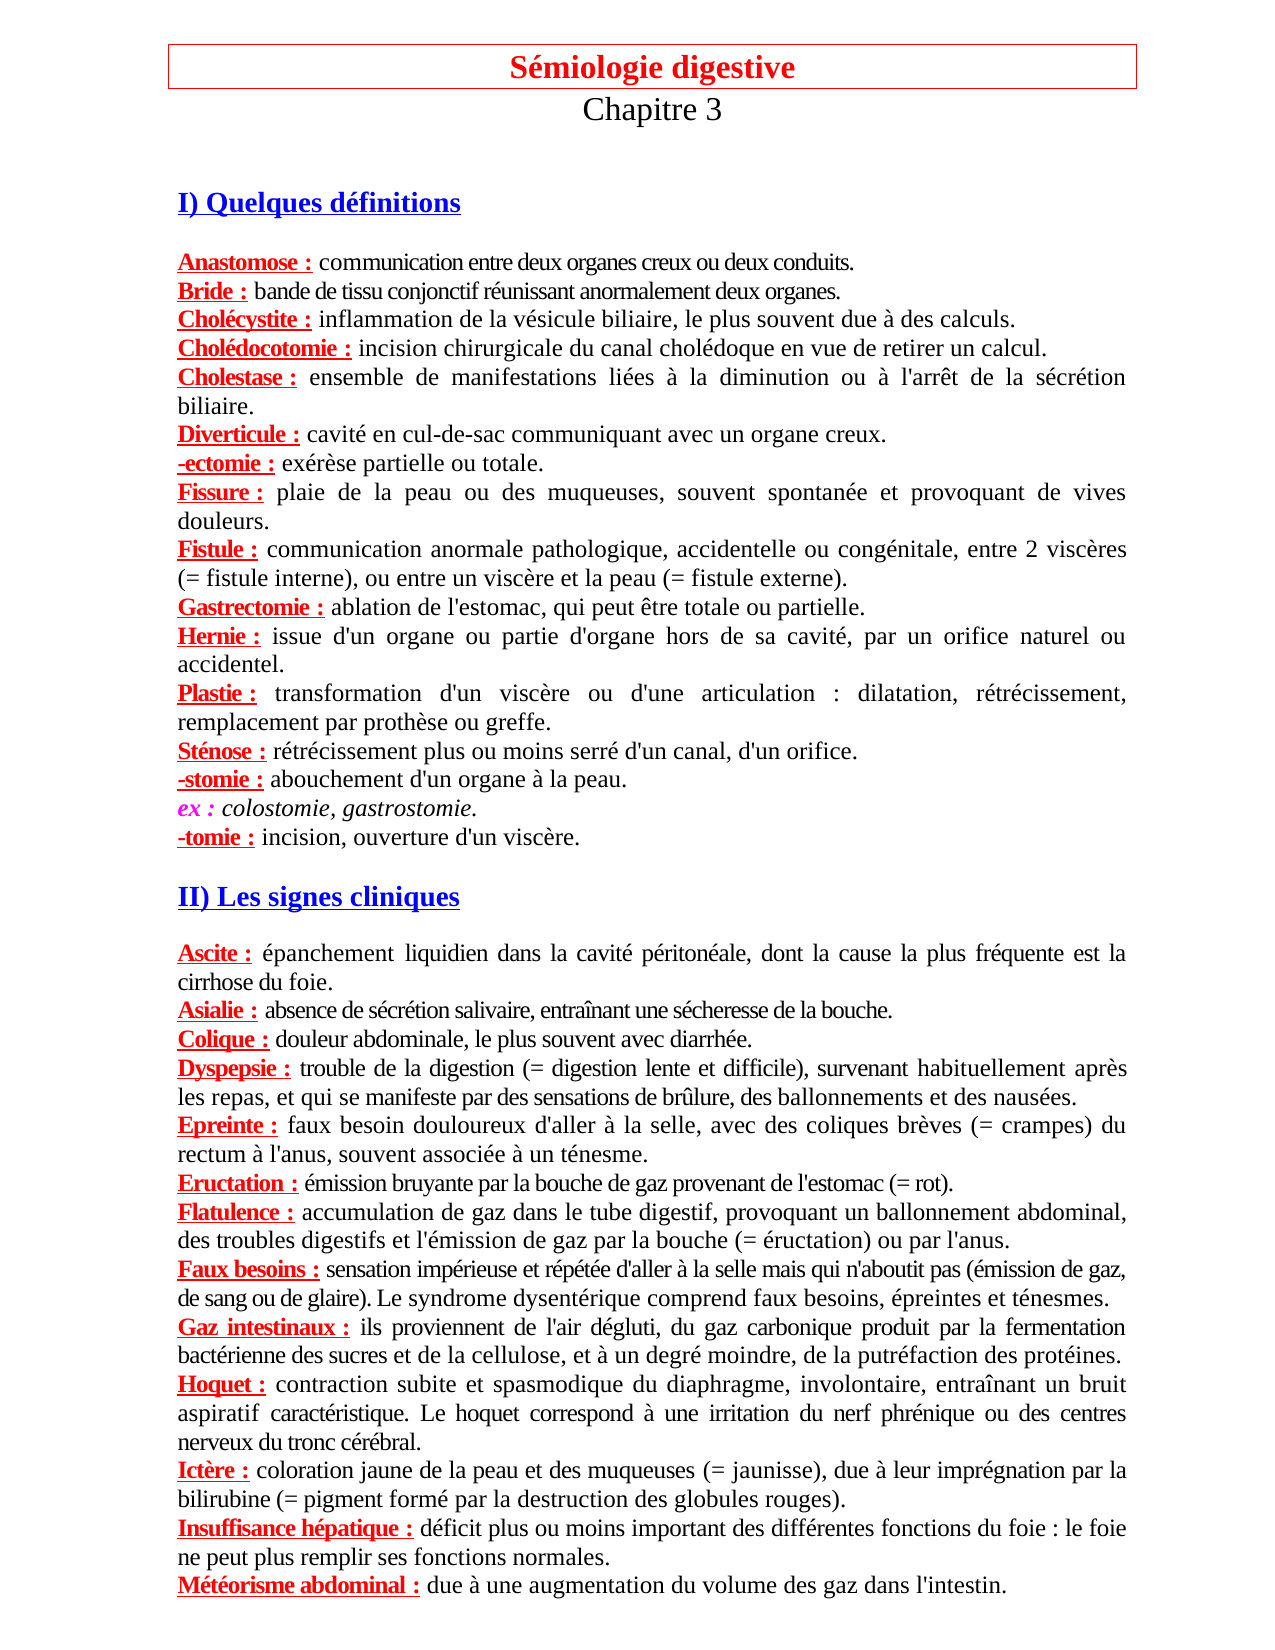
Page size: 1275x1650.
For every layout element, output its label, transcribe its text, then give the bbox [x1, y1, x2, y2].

subtitle II) Les signes cliniques [177, 879, 1127, 913]
text Plastie : transformation d'un viscère ou d'une articulation : dilatation, rétrécissement, remplacement par prothèse ou greffe. [177, 678, 1127, 736]
subtitle I) Quelques définitions [177, 185, 1127, 218]
text -ectomie : exérèse partielle ou totale. [177, 448, 1127, 477]
text Flatulence : accumulation de gaz dans le tube digestif, provoquant un ballonnement abdominal, des troubles digestifs et l'émission de gaz par la bouche (= éructation) ou par l'anus. [177, 1197, 1127, 1254]
text Météorisme abdominal : due à une augmentation du volume des gaz dans l'intestin. [177, 1571, 1127, 1599]
text Bride : bande de tissu conjonctif réunissant anormalement deux organes. [177, 276, 1127, 304]
text Colique : douleur abdominale, le plus souvent avec diarrhée. [177, 1024, 1127, 1053]
title Sémiologie digestive [169, 45, 1136, 88]
text Ictère : coloration jaune de la peau et des muqueuses (= jaunisse), due à leur imprégnation par la bilirubine (= pigment formé par la destruction des globules rouges). [177, 1456, 1127, 1513]
text Fistule : communication anormale pathologique, accidentelle ou congénitale, entre 2 viscères (= fistule interne), ou entre un viscère et la peau (= fistule externe). [177, 534, 1127, 592]
text -tomie : incision, ouverture d'un viscère. [177, 822, 1127, 851]
text Insuffisance hépatique : déficit plus ou moins important des différentes fonctions du foie : le foie ne peut plus remplir ses fonctions normales. [177, 1513, 1127, 1571]
text Cholécystite : inflammation de la vésicule biliaire, le plus souvent due à des calculs. [177, 304, 1127, 333]
text Gaz intestinaux : ils proviennent de l'air dégluti, du gaz carbonique produit par la fermentation bactérienne des sucres et de la cellulose, et à un degré moindre, de la putréfaction des protéines. [177, 1312, 1127, 1369]
text ex : colostomie, gastrostomie. [177, 793, 1127, 822]
text Diverticule : cavité en cul-de-sac communiquant avec un organe creux. [177, 419, 1127, 448]
text Cholestase : ensemble de manifestations liées à la diminution ou à l'arrêt de la sécrétion biliaire. [177, 362, 1127, 419]
text -stomie : abouchement d'un organe à la peau. [177, 764, 1127, 793]
text Fissure : plaie de la peau ou des muqueuses, souvent spontanée et provoquant de vives douleurs. [177, 477, 1127, 534]
text Epreinte : faux besoin douloureux d'aller à la selle, avec des coliques brèves (= crampes) du rectum à l'anus, souvent associée à un ténesme. [177, 1111, 1127, 1168]
text Gastrectomie : ablation de l'estomac, qui peut être totale ou partielle. [177, 592, 1127, 621]
text Cholédocotomie : incision chirurgicale du canal cholédoque en vue de retirer un calcul. [177, 333, 1127, 362]
text Dyspepsie : trouble de la digestion (= digestion lente et difficile), survenant habituellement après les repas, et qui se manifeste par des sensations de brûlure, des ballonnements et des nausées. [177, 1053, 1127, 1111]
text Ascite : épanchement liquidien dans la cavité péritonéale, dont la cause la plus fréquente est la cirrhose du foie. [177, 938, 1127, 996]
text Hernie : issue d'un organe ou partie d'organe hors de sa cavité, par un orifice naturel ou accidentel. [177, 621, 1127, 678]
text Hoquet : contraction subite et spasmodique du diaphragme, involontaire, entraînant un bruit aspiratif caractéristique. Le hoquet correspond à une irritation du nerf phrénique ou des centres nerveux du tronc cérébral. [177, 1369, 1127, 1456]
subtitle Chapitre 3 [177, 89, 1127, 127]
text Eructation : émission bruyante par la bouche de gaz provenant de l'estomac (= rot). [177, 1168, 1127, 1197]
text Anastomose : communication entre deux organes creux ou deux conduits. [177, 247, 1127, 276]
text Asialie : absence de sécrétion salivaire, entraînant une sécheresse de la bouche. [177, 996, 1127, 1024]
text Faux besoins : sensation impérieuse et répétée d'aller à la selle mais qui n'aboutit pas (émission de gaz, de sang ou de glaire). Le syndrome dysentérique comprend faux besoins, épreintes et ténesmes. [177, 1254, 1127, 1312]
text Sténose : rétrécissement plus ou moins serré d'un canal, d'un orifice. [177, 736, 1127, 764]
